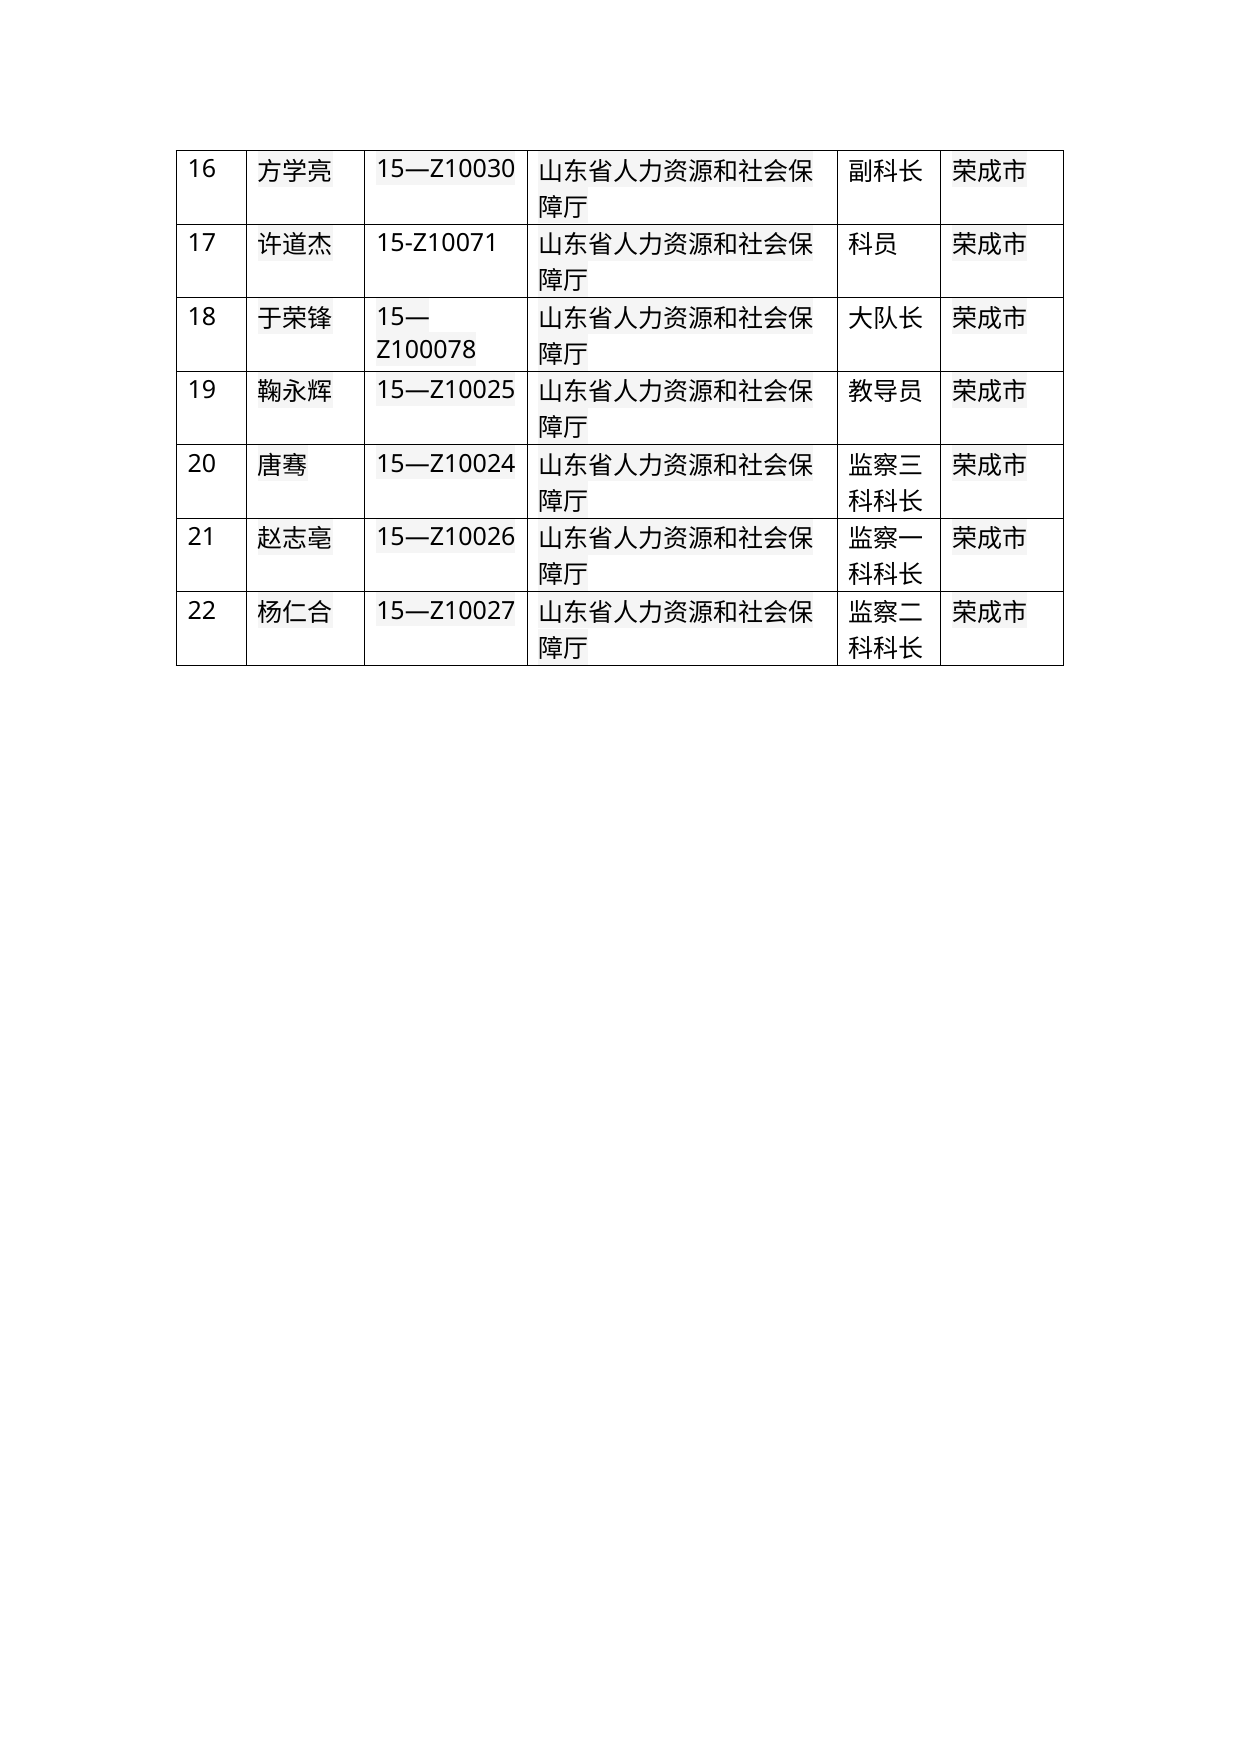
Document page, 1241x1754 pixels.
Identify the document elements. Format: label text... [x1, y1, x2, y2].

table_cell 大队长 [838, 298, 940, 371]
table_cell 唐骞 [247, 445, 364, 518]
table_cell 15—Z10025 [365, 372, 527, 444]
table_cell 鞠永辉 [247, 372, 364, 444]
table_cell 荣成市 [941, 372, 1063, 444]
table_cell 15—Z10027 [365, 592, 527, 665]
table_cell 15—Z100078 [365, 298, 527, 371]
table_cell 杨仁合 [247, 592, 364, 665]
table_cell 教导员 [838, 372, 940, 444]
table_cell 荣成市 [941, 225, 1063, 297]
table_cell 监察一科科长 [838, 519, 940, 591]
table_cell 荣成市 [941, 298, 1063, 371]
table_cell 山东省人力资源和社会保障厅 [588, 225, 837, 297]
table_cell 副科长 [838, 151, 940, 223]
table_cell 山东省人力资源和社会保障厅 [588, 372, 837, 444]
table_cell 山东省人力资源和社会保障厅 [588, 298, 837, 371]
table_cell 山东省人力资源和社会保障厅 [528, 592, 837, 665]
table_cell 荣成市 [941, 592, 1063, 665]
table_cell 监察二科科长 [838, 592, 940, 665]
table_cell 15—Z10026 [365, 519, 527, 591]
table_cell 17 [177, 225, 246, 297]
table_cell 荣成市 [941, 445, 1063, 518]
table_cell 于荣锋 [247, 298, 364, 371]
table_cell 监察三科科长 [838, 445, 940, 518]
table_cell 方学亮 [247, 151, 364, 223]
table_cell 赵志亳 [247, 519, 364, 591]
table_cell 科员 [838, 225, 940, 297]
table_cell 15-Z10071 [365, 225, 527, 297]
table_cell 20 [177, 445, 246, 518]
table_cell 山东省人力资源和社会保障厅 [588, 519, 837, 591]
table_cell 22 [177, 592, 246, 665]
table_cell 山东省人力资源和社会保障厅 [588, 445, 837, 518]
table_cell 荣成市 [941, 519, 1063, 591]
table_cell 15—Z10024 [365, 445, 527, 518]
table_cell 荣成市 [941, 151, 1063, 223]
table_cell 21 [177, 519, 246, 591]
table_cell 山东省人力资源和社会保障厅 [588, 151, 837, 223]
table_cell 15—Z10030 [365, 151, 527, 223]
table_cell 19 [177, 372, 246, 444]
table_cell 18 [177, 298, 246, 371]
table_cell 16 [177, 151, 246, 223]
table_cell 许道杰 [247, 225, 364, 297]
